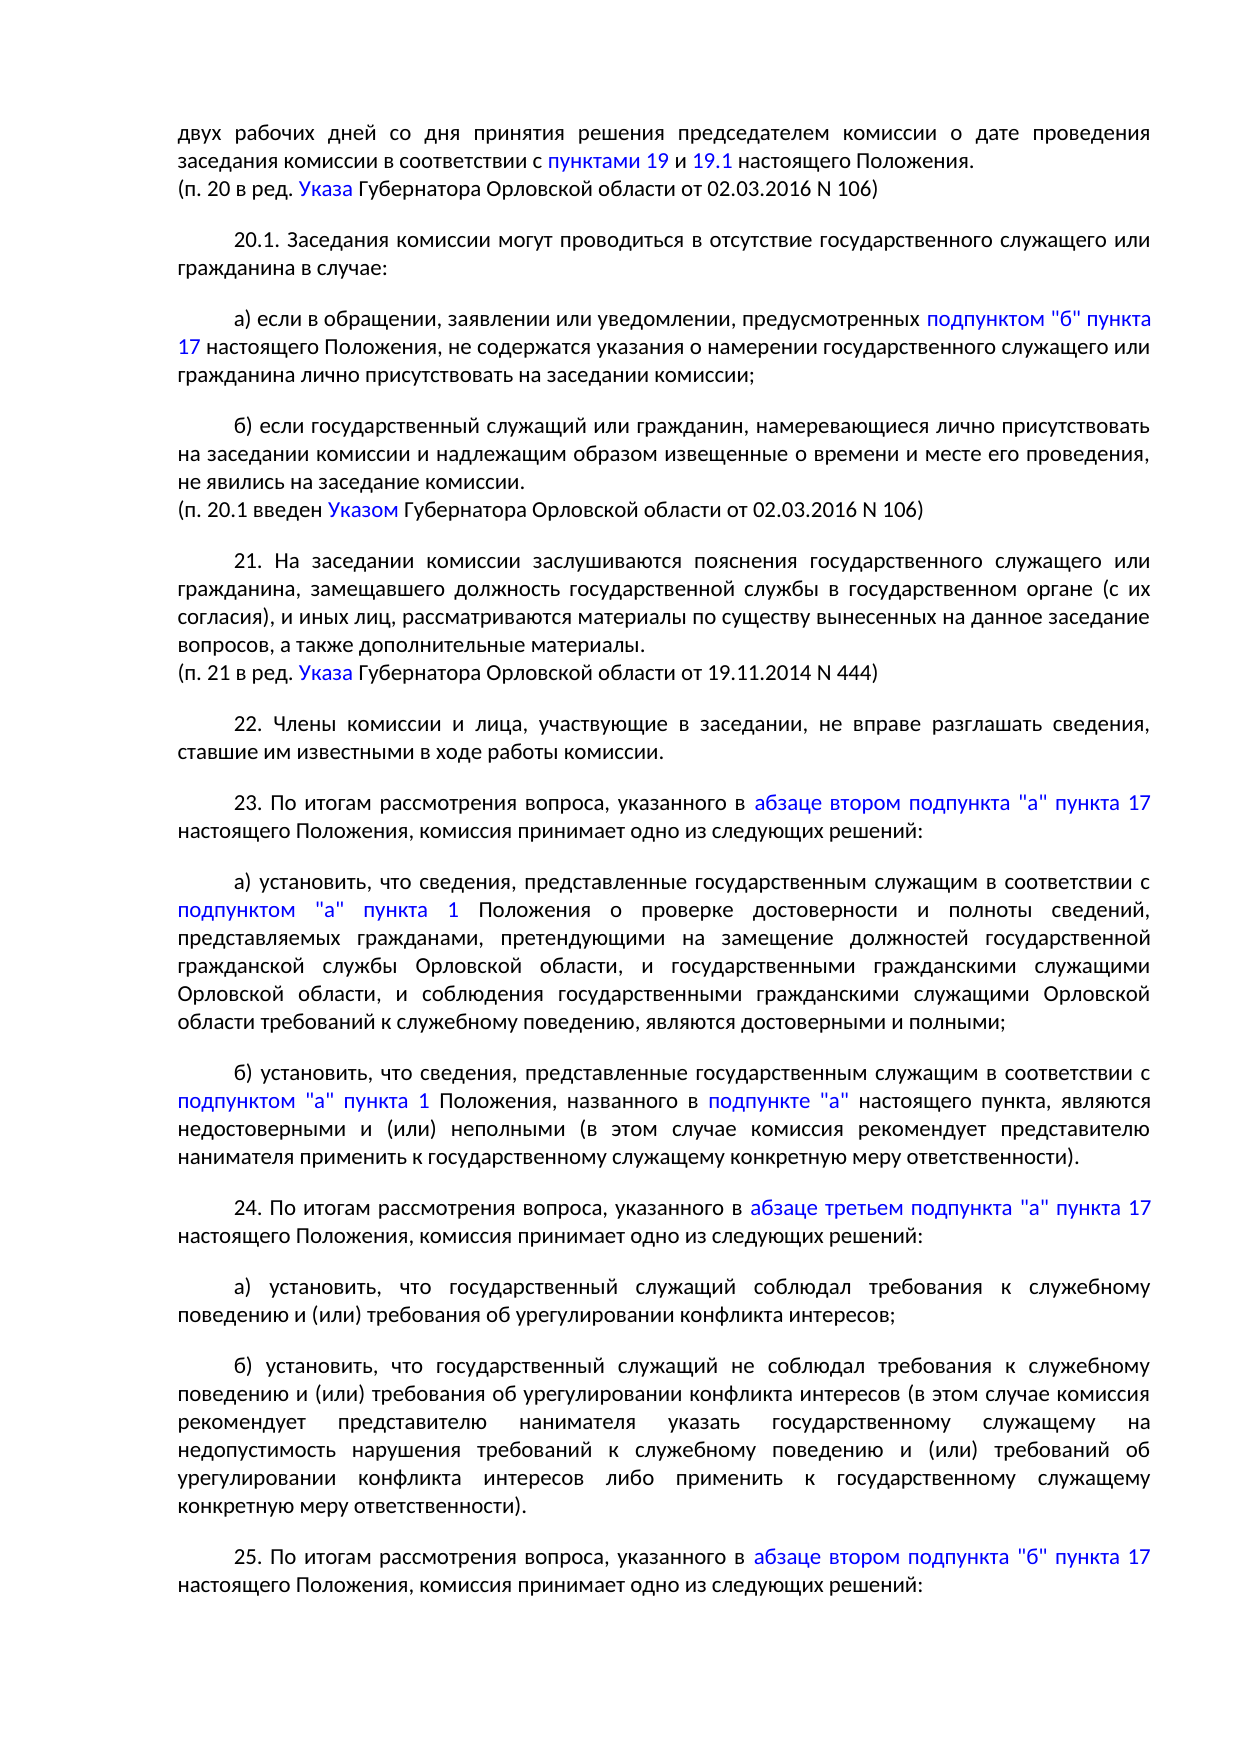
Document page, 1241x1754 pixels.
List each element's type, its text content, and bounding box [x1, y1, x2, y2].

text б) установить, что государственный служащий не соблюдал требования к служебному поведению и (или) требования об урегулировании конфликта интересов (в этом случае комиссия рекомендует представителю нанимателя указать государственному служащему на недопустимость нарушения требований к служебному поведению и (или) требований об урегулировании конфликта интересов либо применить к государственному служащему конкретную меру ответственности). [177, 1351, 1152, 1519]
text б) если государственный служащий или гражданин, намеревающиеся лично присутствовать на заседании комиссии и надлежащим образом извещенные о времени и месте его проведения, не явились на заседание комиссии. [177, 411, 1152, 495]
text 23. По итогам рассмотрения вопроса, указанного в абзаце втором подпункта "а" пункта 17 настоящего Положения, комиссия принимает одно из следующих решений: [177, 788, 1152, 844]
text (п. 20.1 введен Указом Губернатора Орловской области от 02.03.2016 N 106) [177, 495, 1152, 523]
text 20.1. Заседания комиссии могут проводиться в отсутствие государственного служащего или гражданина в случае: [177, 225, 1152, 281]
text 21. На заседании комиссии заслушиваются пояснения государственного служащего или гражданина, замещавшего должность государственной службы в государственном органе (с их согласия), и иных лиц, рассматриваются материалы по существу вынесенных на данное заседание вопросов, а также дополнительные материалы. [177, 546, 1152, 658]
text (п. 21 в ред. Указа Губернатора Орловской области от 19.11.2014 N 444) [177, 658, 1152, 686]
text 25. По итогам рассмотрения вопроса, указанного в абзаце втором подпункта "б" пункта 17 настоящего Положения, комиссия принимает одно из следующих решений: [177, 1542, 1152, 1598]
text (п. 20 в ред. Указа Губернатора Орловской области от 02.03.2016 N 106) [177, 174, 1152, 202]
text б) установить, что сведения, представленные государственным служащим в соответствии с подпунктом "а" пункта 1 Положения, названного в подпункте "а" настоящего пункта, являются недостоверными и (или) неполными (в этом случае комиссия рекомендует представителю нанимателя применить к государственному служащему конкретную меру ответственности). [177, 1058, 1152, 1170]
text 24. По итогам рассмотрения вопроса, указанного в абзаце третьем подпункта "а" пункта 17 настоящего Положения, комиссия принимает одно из следующих решений: [177, 1193, 1152, 1249]
text а) установить, что государственный служащий соблюдал требования к служебному поведению и (или) требования об урегулировании конфликта интересов; [177, 1272, 1152, 1328]
text а) установить, что сведения, представленные государственным служащим в соответствии с подпунктом "а" пункта 1 Положения о проверке достоверности и полноты сведений, представляемых гражданами, претендующими на замещение должностей государственной гражданской службы Орловской области, и государственными гражданскими служащими Орловской области, и соблюдения государственными гражданскими служащими Орловской области требований к служебному поведению, являются достоверными и полными; [177, 867, 1152, 1035]
text а) если в обращении, заявлении или уведомлении, предусмотренных подпунктом "б" пункта 17 настоящего Положения, не содержатся указания о намерении государственного служащего или гражданина лично присутствовать на заседании комиссии; [177, 304, 1152, 388]
text 22. Члены комиссии и лица, участвующие в заседании, не вправе разглашать сведения, ставшие им известными в ходе работы комиссии. [177, 709, 1152, 765]
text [177, 118, 1152, 174]
